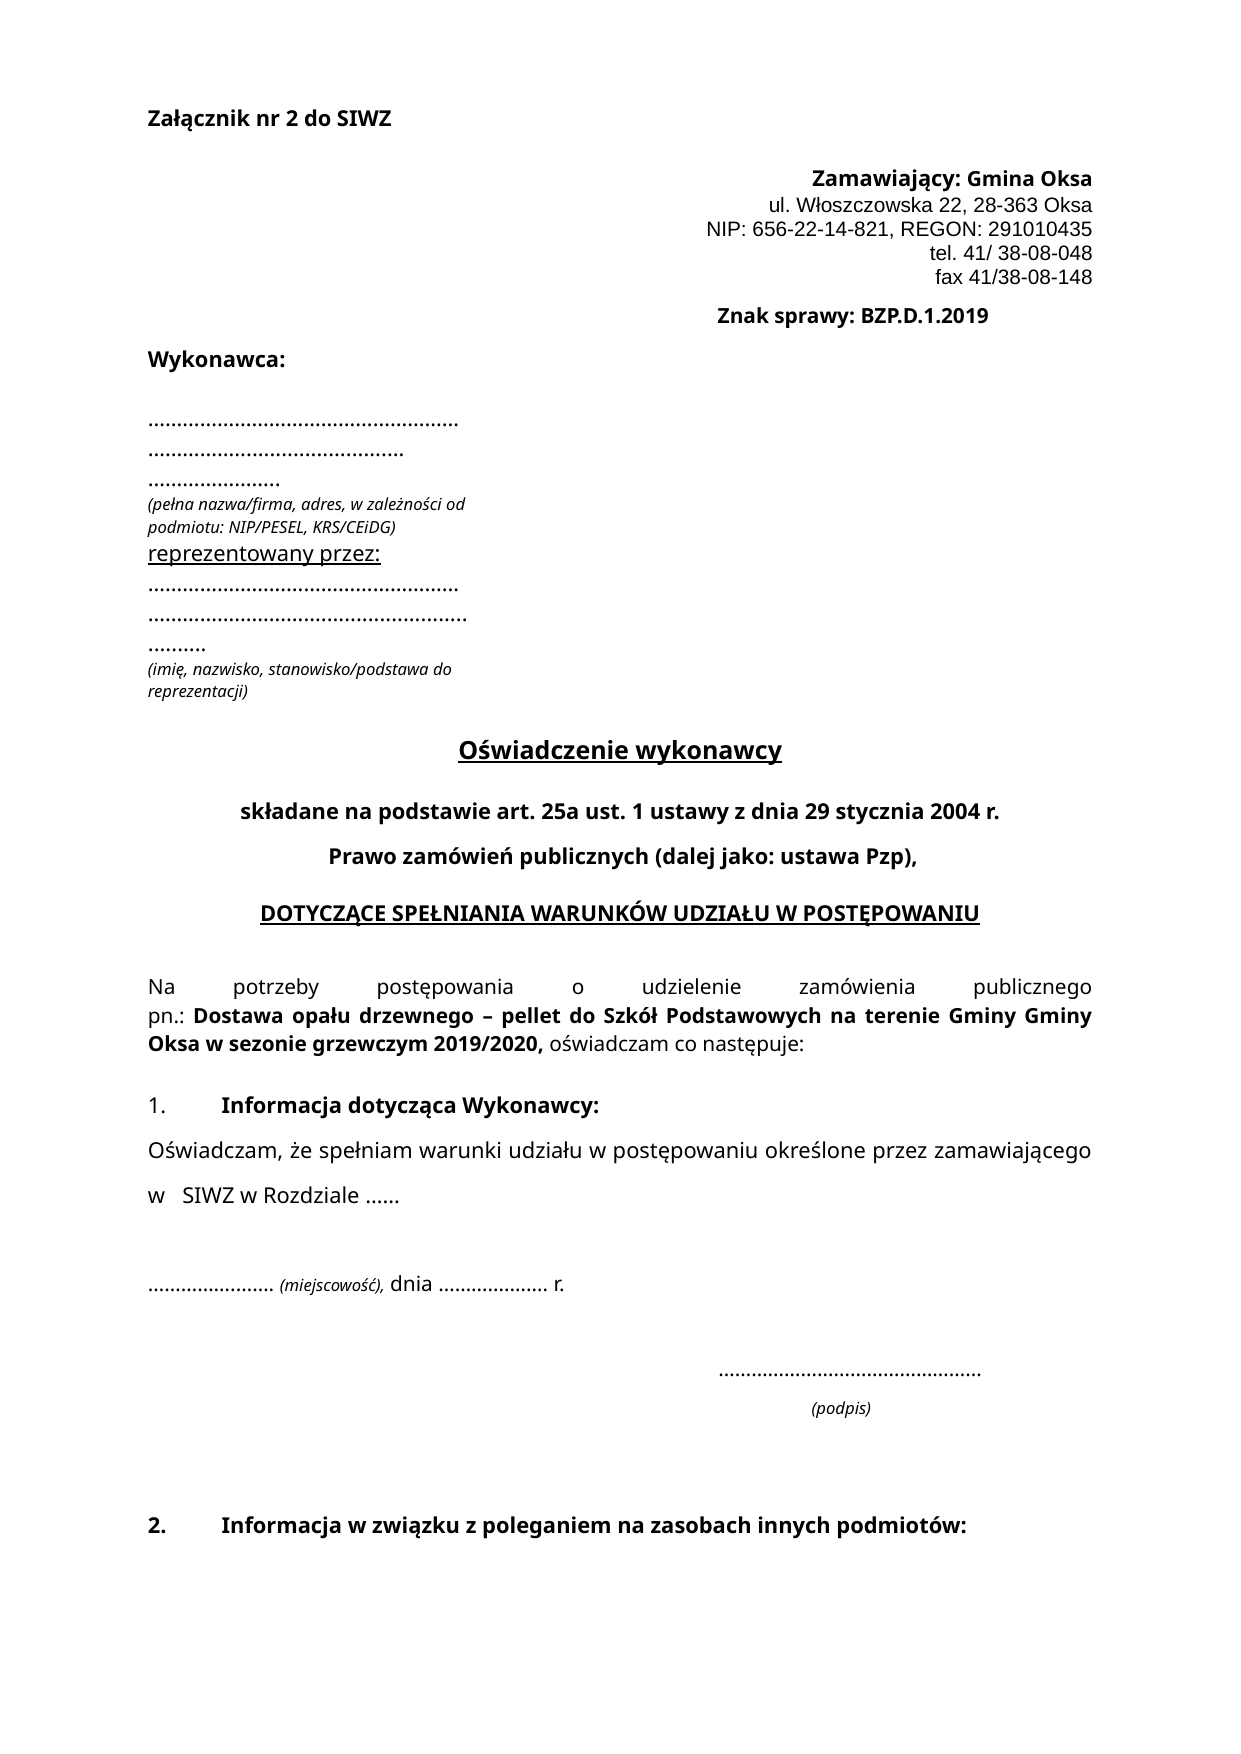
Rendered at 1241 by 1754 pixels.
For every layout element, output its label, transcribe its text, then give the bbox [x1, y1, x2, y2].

text Znak sprawy: BZP.D.1.2019 [148, 301, 1093, 329]
text DOTYCZĄCE SPEŁNIANIA WARUNKÓW UDZIAŁU W POSTĘPOWANIU [148, 898, 1093, 928]
text składane na podstawie art. 25a ust. 1 ustawy z dnia 29 stycznia 2004 r. [148, 796, 1093, 826]
text (imię, nazwisko, stanowisko/podstawa do reprezentacji) [148, 657, 472, 703]
text Oświadczenie wykonawcy [148, 732, 1093, 767]
text Na potrzeby postępowania o udzielenie zamówienia publicznego pn.: Dostawa opału drzewnego – pellet do Szkół Podstawowych na terenie Gminy Gminy Oksa w sezonie grzewczym 2019/2020, oświadczam co następuje: [148, 972, 1093, 1058]
text tel. 41/ 38-08-048 [177, 241, 1093, 265]
text …………………………………………………………….............................………………….. [148, 403, 472, 493]
text Zamawiający: Gmina Oksa ul. Włoszczowska 22, 28-363 Oksa [177, 163, 1093, 217]
text Prawo zamówień publicznych (dalej jako: ustawa Pzp), [148, 841, 1093, 871]
text (pełna nazwa/firma, adres, w zależności od podmiotu: NIP/PESEL, KRS/CEiDG) [148, 493, 472, 538]
text …………………………………………………………………………................................... [148, 568, 472, 657]
text ………………………………………… [148, 1354, 1093, 1383]
text reprezentowany przez: [148, 538, 1093, 568]
text …………….……. (miejscowość), dnia ………….……. r. [148, 1269, 1093, 1297]
text Załącznik nr 2 do SIWZ [148, 103, 1093, 133]
list Informacja w związku z poleganiem na zasobach innych podmiotów: [148, 1510, 1093, 1539]
text (podpis) [738, 1397, 1093, 1419]
list Informacja dotycząca Wykonawcy: [148, 1090, 1093, 1120]
text NIP: 656-22-14-821, REGON: 291010435 [177, 217, 1093, 241]
text fax 41/38-08-148 [177, 265, 1093, 289]
text Wykonawca: [148, 344, 1093, 373]
text Oświadczam, że spełniam warunki udziału w postępowaniu określone przez zamawiającego w SIWZ w Rozdziale …… [148, 1135, 1093, 1209]
